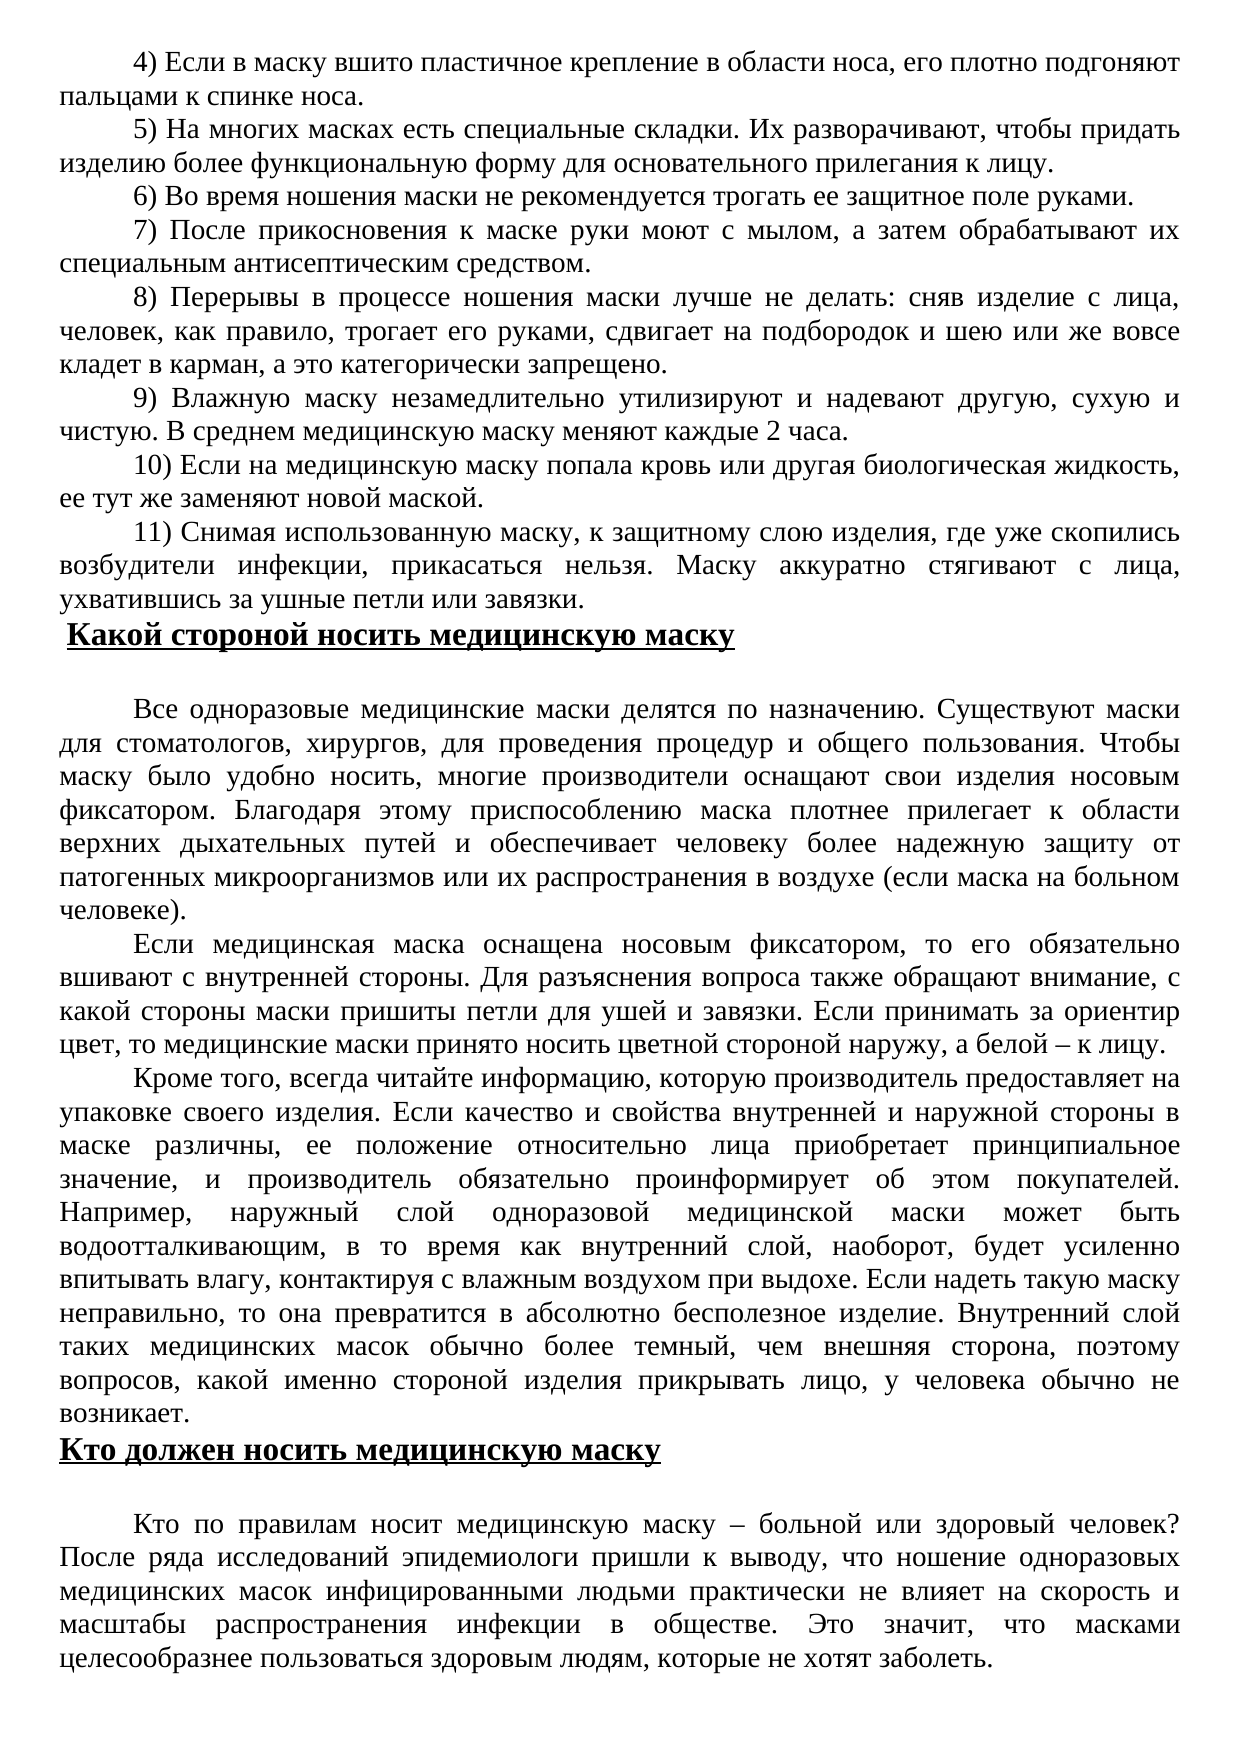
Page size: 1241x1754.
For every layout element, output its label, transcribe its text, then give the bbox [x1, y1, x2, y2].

text 11) Снимая использованную маску, к защитному слою изделия, где уже скопились возбудители инфекции, прикасаться нельзя. Маску аккуратно стягивают с лица, ухватившись за ушные петли или завязки. [59, 514, 1181, 614]
text Какой стороной носить медицинскую маску [59, 614, 1181, 653]
text 8) Перерывы в процессе ношения маски лучше не делать: сняв изделие с лица, человек, как правило, трогает его руками, сдвигает на подбородок и шею или же вовсе кладет в карман, а это категорически запрещено. [59, 279, 1181, 380]
text 7) После прикосновения к маске руки моют с мылом, а затем обрабатывают их специальным антисептическим средством. [59, 212, 1181, 279]
text 6) Во время ношения маски не рекомендуется трогать ее защитное поле руками. [59, 178, 1181, 212]
text Кто по правилам носит медицинскую маску – больной или здоровый человек? После ряда исследований эпидемиологи пришли к выводу, что ношение одноразовых медицинских масок инфицированными людьми практически не влияет на скорость и масштабы распространения инфекции в обществе. Это значит, что масками целесообразнее пользоваться здоровым людям, которые не хотят заболеть. [59, 1506, 1181, 1673]
text 4) Если в маску вшито пластичное крепление в области носа, его плотно подгоняют пальцами к спинке носа. [59, 44, 1181, 111]
text 10) Если на медицинскую маску попала кровь или другая биологическая жидкость, ее тут же заменяют новой маской. [59, 447, 1181, 514]
text 5) На многих масках есть специальные складки. Их разворачивают, чтобы придать изделию более функциональную форму для основательного прилегания к лицу. [59, 111, 1181, 178]
text Все одноразовые медицинские маски делятся по назначению. Существуют маски для стоматологов, хирургов, для проведения процедур и общего пользования. Чтобы маску было удобно носить, многие производители оснащают свои изделия носовым фиксатором. Благодаря этому приспособлению маска плотнее прилегает к области верхних дыхательных путей и обеспечивает человеку более надежную защиту от патогенных микроорганизмов или их распространения в воздухе (если маска на больном человеке). [59, 691, 1181, 926]
text Если медицинская маска оснащена носовым фиксатором, то его обязательно вшивают с внутренней стороны. Для разъяснения вопроса также обращают внимание, с какой стороны маски пришиты петли для ушей и завязки. Если принимать за ориентир цвет, то медицинские маски принято носить цветной стороной наружу, а белой – к лицу. [59, 926, 1181, 1060]
text Кто должен носить медицинскую маску [59, 1429, 1181, 1467]
text Кроме того, всегда читайте информацию, которую производитель предоставляет на упаковке своего изделия. Если качество и свойства внутренней и наружной стороны в маске различны, ее положение относительно лица приобретает принципиальное значение, и производитель обязательно проинформирует об этом покупателей. Например, наружный слой одноразовой медицинской маски может быть водоотталкивающим, в то время как внутренний слой, наоборот, будет усиленно впитывать влагу, контактируя с влажным воздухом при выдохе. Если надеть такую маску неправильно, то она превратится в абсолютно бесполезное изделие. Внутренний слой таких медицинских масок обычно более темный, чем внешняя сторона, поэтому вопросов, какой именно стороной изделия прикрывать лицо, у человека обычно не возникает. [59, 1060, 1181, 1429]
text 9) Влажную маску незамедлительно утилизируют и надевают другую, сухую и чистую. В среднем медицинскую маску меняют каждые 2 часа. [59, 380, 1181, 447]
